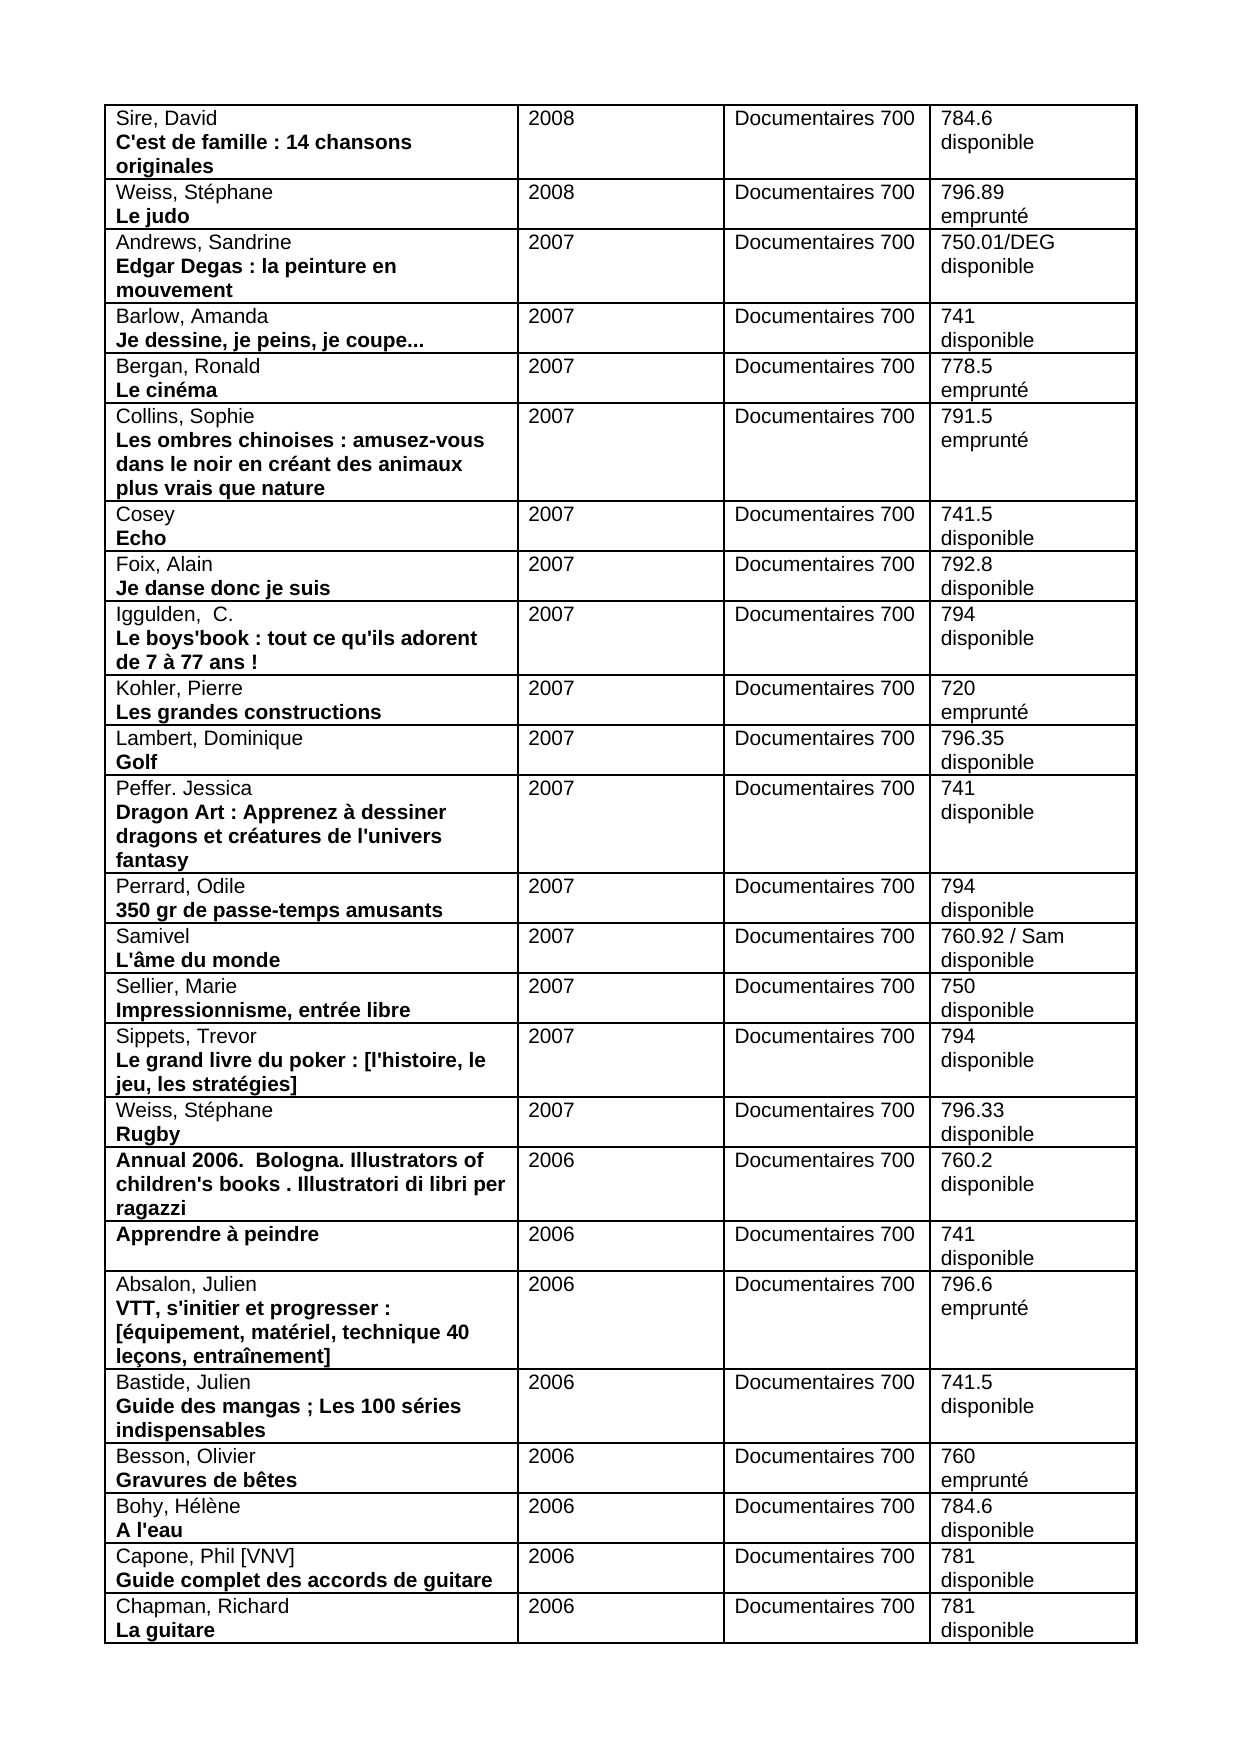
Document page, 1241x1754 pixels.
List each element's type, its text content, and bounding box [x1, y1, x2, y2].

table_cell 778.5 emprunté [931, 354, 1135, 402]
table_cell Documentaires 700 [725, 304, 929, 352]
table_cell 2007 [519, 1024, 723, 1096]
table_cell 792.8 disponible [931, 552, 1135, 600]
table_cell 2006 [519, 1544, 723, 1592]
table_cell 796.35 disponible [931, 726, 1135, 774]
table_cell 741.5 disponible [931, 502, 1135, 550]
table_cell Documentaires 700 [725, 602, 929, 674]
table_cell 794 disponible [931, 602, 1135, 674]
table_cell Documentaires 700 [725, 552, 929, 600]
table_cell Documentaires 700 [725, 1494, 929, 1542]
table_cell Kohler, Pierre Les grandes constructions [106, 676, 517, 724]
table_cell 784.6 disponible [931, 1494, 1135, 1542]
table_cell 2007 [519, 676, 723, 724]
table_cell Annual 2006. Bologna. Illustrators of children's books . Illustratori di libri per ragazzi [106, 1148, 517, 1220]
table_cell Bohy, Hélène A l'eau [106, 1494, 517, 1542]
table_cell Documentaires 700 [725, 1148, 929, 1220]
table_cell 750.01/DEG disponible [931, 230, 1135, 302]
table_cell 2007 [519, 924, 723, 972]
table_cell 2007 [519, 1098, 723, 1146]
table_cell 2007 [519, 230, 723, 302]
table_cell Documentaires 700 [725, 1444, 929, 1492]
table_cell Lambert, Dominique Golf [106, 726, 517, 774]
table_cell Documentaires 700 [725, 404, 929, 500]
table_cell 2007 [519, 974, 723, 1022]
table_cell Documentaires 700 [725, 502, 929, 550]
table_cell 2006 [519, 1444, 723, 1492]
table_cell Sippets, Trevor Le grand livre du poker : [l'histoire, le jeu, les stratégies] [106, 1024, 517, 1096]
table_cell Documentaires 700 [725, 180, 929, 228]
table_cell Documentaires 700 [725, 1272, 929, 1368]
table_cell Documentaires 700 [725, 1024, 929, 1096]
table_cell Documentaires 700 [725, 1098, 929, 1146]
table_cell Documentaires 700 [725, 874, 929, 922]
table_cell 2006 [519, 1370, 723, 1442]
table_cell 2008 [519, 106, 723, 178]
table_cell 2007 [519, 552, 723, 600]
table_cell Barlow, Amanda Je dessine, je peins, je coupe... [106, 304, 517, 352]
table_cell 2006 [519, 1594, 723, 1642]
table_cell Documentaires 700 [725, 726, 929, 774]
table_cell Documentaires 700 [725, 230, 929, 302]
table_cell Bergan, Ronald Le cinéma [106, 354, 517, 402]
table_cell 2007 [519, 304, 723, 352]
table_cell Peffer. Jessica Dragon Art : Apprenez à dessiner dragons et créatures de l'univers fantasy [106, 776, 517, 872]
table_cell Samivel L'âme du monde [106, 924, 517, 972]
table_cell 760.2 disponible [931, 1148, 1135, 1220]
table_cell Capone, Phil [VNV] Guide complet des accords de guitare [106, 1544, 517, 1592]
table_cell 720 emprunté [931, 676, 1135, 724]
table_cell Absalon, Julien VTT, s'initier et progresser : [équipement, matériel, technique 40 leçons, entraînement] [106, 1272, 517, 1368]
table_cell Weiss, Stéphane Le judo [106, 180, 517, 228]
table_cell 2007 [519, 354, 723, 402]
table_cell Sellier, Marie Impressionnisme, entrée libre [106, 974, 517, 1022]
table_cell 784.6 disponible [931, 106, 1135, 178]
table_cell 2008 [519, 180, 723, 228]
table_cell 2007 [519, 502, 723, 550]
table_cell Documentaires 700 [725, 1222, 929, 1270]
table_cell Cosey Echo [106, 502, 517, 550]
table_cell Documentaires 700 [725, 354, 929, 402]
table_cell 2007 [519, 602, 723, 674]
table_cell Foix, Alain Je danse donc je suis [106, 552, 517, 600]
table_cell 2007 [519, 776, 723, 872]
table_cell Perrard, Odile 350 gr de passe-temps amusants [106, 874, 517, 922]
table_cell 2006 [519, 1494, 723, 1542]
table_cell Apprendre à peindre [106, 1222, 517, 1270]
table_cell Documentaires 700 [725, 1594, 929, 1642]
table_cell Iggulden, C. Le boys'book : tout ce qu'ils adorent de 7 à 77 ans ! [106, 602, 517, 674]
table_cell 796.89 emprunté [931, 180, 1135, 228]
table_cell 794 disponible [931, 874, 1135, 922]
table_cell 781 disponible [931, 1594, 1135, 1642]
table_cell Documentaires 700 [725, 924, 929, 972]
table_cell Weiss, Stéphane Rugby [106, 1098, 517, 1146]
table_cell 760 emprunté [931, 1444, 1135, 1492]
table_cell Besson, Olivier Gravures de bêtes [106, 1444, 517, 1492]
table_cell 750 disponible [931, 974, 1135, 1022]
table_cell Bastide, Julien Guide des mangas ; Les 100 séries indispensables [106, 1370, 517, 1442]
table_cell 796.6 emprunté [931, 1272, 1135, 1368]
table_cell Collins, Sophie Les ombres chinoises : amusez-vous dans le noir en créant des animaux plus vrais que nature [106, 404, 517, 500]
table_cell 796.33 disponible [931, 1098, 1135, 1146]
table_cell 791.5 emprunté [931, 404, 1135, 500]
table_cell 794 disponible [931, 1024, 1135, 1096]
table_cell Andrews, Sandrine Edgar Degas : la peinture en mouvement [106, 230, 517, 302]
table_cell 741 disponible [931, 1222, 1135, 1270]
table_cell 2006 [519, 1222, 723, 1270]
table_cell Documentaires 700 [725, 1370, 929, 1442]
table_cell Documentaires 700 [725, 106, 929, 178]
table_cell 2006 [519, 1272, 723, 1368]
table_cell 741.5 disponible [931, 1370, 1135, 1442]
table_cell 2007 [519, 874, 723, 922]
table_cell 2006 [519, 1148, 723, 1220]
table_cell 2007 [519, 726, 723, 774]
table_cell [106, 1594, 517, 1642]
table_cell Documentaires 700 [725, 1544, 929, 1592]
table_cell 760.92 / Sam disponible [931, 924, 1135, 972]
table_cell Documentaires 700 [725, 776, 929, 872]
table_cell 781 disponible [931, 1544, 1135, 1592]
table_cell Documentaires 700 [725, 974, 929, 1022]
table_cell 2007 [519, 404, 723, 500]
table_cell Documentaires 700 [725, 676, 929, 724]
table_cell 741 disponible [931, 304, 1135, 352]
table_cell Sire, David C'est de famille : 14 chansons originales [106, 106, 517, 178]
table_cell 741 disponible [931, 776, 1135, 872]
